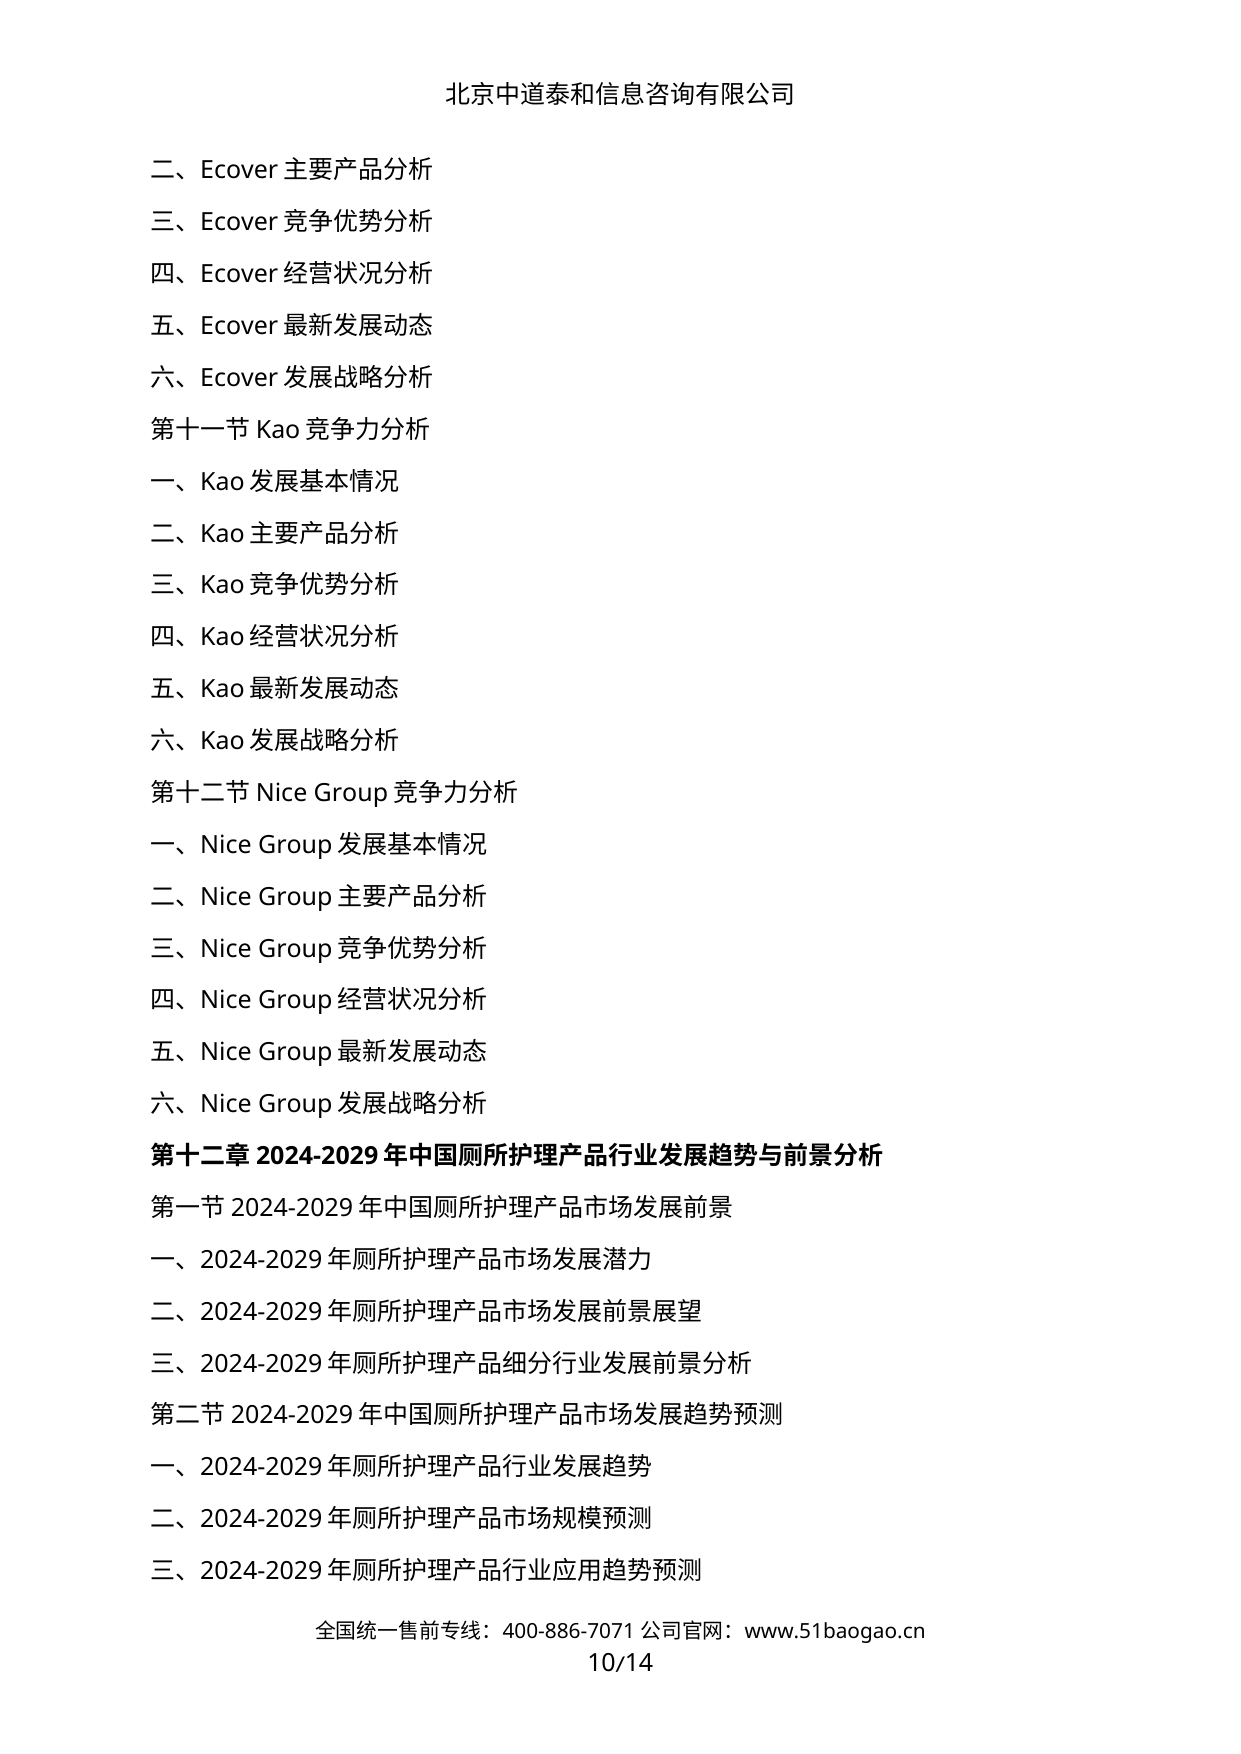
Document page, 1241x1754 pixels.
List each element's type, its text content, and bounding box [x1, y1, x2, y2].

text 第一节 2024-2029年中国厕所护理产品市场发展前景 [150, 1187, 1090, 1224]
text 二、Kao主要产品分析 [150, 513, 1090, 549]
text 第十二章 2024-2029年中国厕所护理产品行业发展趋势与前景分析 [150, 1136, 1090, 1172]
text 三、Ecover竞争优势分析 [150, 202, 1090, 238]
text 二、2024-2029年厕所护理产品市场发展前景展望 [150, 1291, 1090, 1327]
text 二、2024-2029年厕所护理产品市场规模预测 [150, 1499, 1090, 1535]
text 二、Nice Group主要产品分析 [150, 876, 1090, 912]
text 六、Kao发展战略分析 [150, 721, 1090, 757]
text 第十二节 Nice Group竞争力分析 [150, 772, 1090, 809]
text 三、Nice Group竞争优势分析 [150, 928, 1090, 964]
text 三、2024-2029年厕所护理产品行业应用趋势预测 [150, 1551, 1090, 1587]
text 一、Kao发展基本情况 [150, 461, 1090, 497]
text 四、Ecover经营状况分析 [150, 254, 1090, 290]
text 一、2024-2029年厕所护理产品行业发展趋势 [150, 1447, 1090, 1483]
text 五、Ecover最新发展动态 [150, 306, 1090, 342]
text 四、Nice Group经营状况分析 [150, 980, 1090, 1016]
text 第十一节 Kao竞争力分析 [150, 409, 1090, 446]
text 第二节 2024-2029年中国厕所护理产品市场发展趋势预测 [150, 1395, 1090, 1431]
text 六、Ecover发展战略分析 [150, 357, 1090, 394]
text 一、2024-2029年厕所护理产品市场发展潜力 [150, 1239, 1090, 1276]
text 三、2024-2029年厕所护理产品细分行业发展前景分析 [150, 1343, 1090, 1379]
text 三、Kao竞争优势分析 [150, 565, 1090, 601]
text 二、Ecover主要产品分析 [150, 150, 1090, 186]
text 五、Kao最新发展动态 [150, 669, 1090, 705]
text 六、Nice Group发展战略分析 [150, 1084, 1090, 1120]
text 五、Nice Group最新发展动态 [150, 1032, 1090, 1068]
text 一、Nice Group发展基本情况 [150, 824, 1090, 861]
text 四、Kao经营状况分析 [150, 617, 1090, 653]
